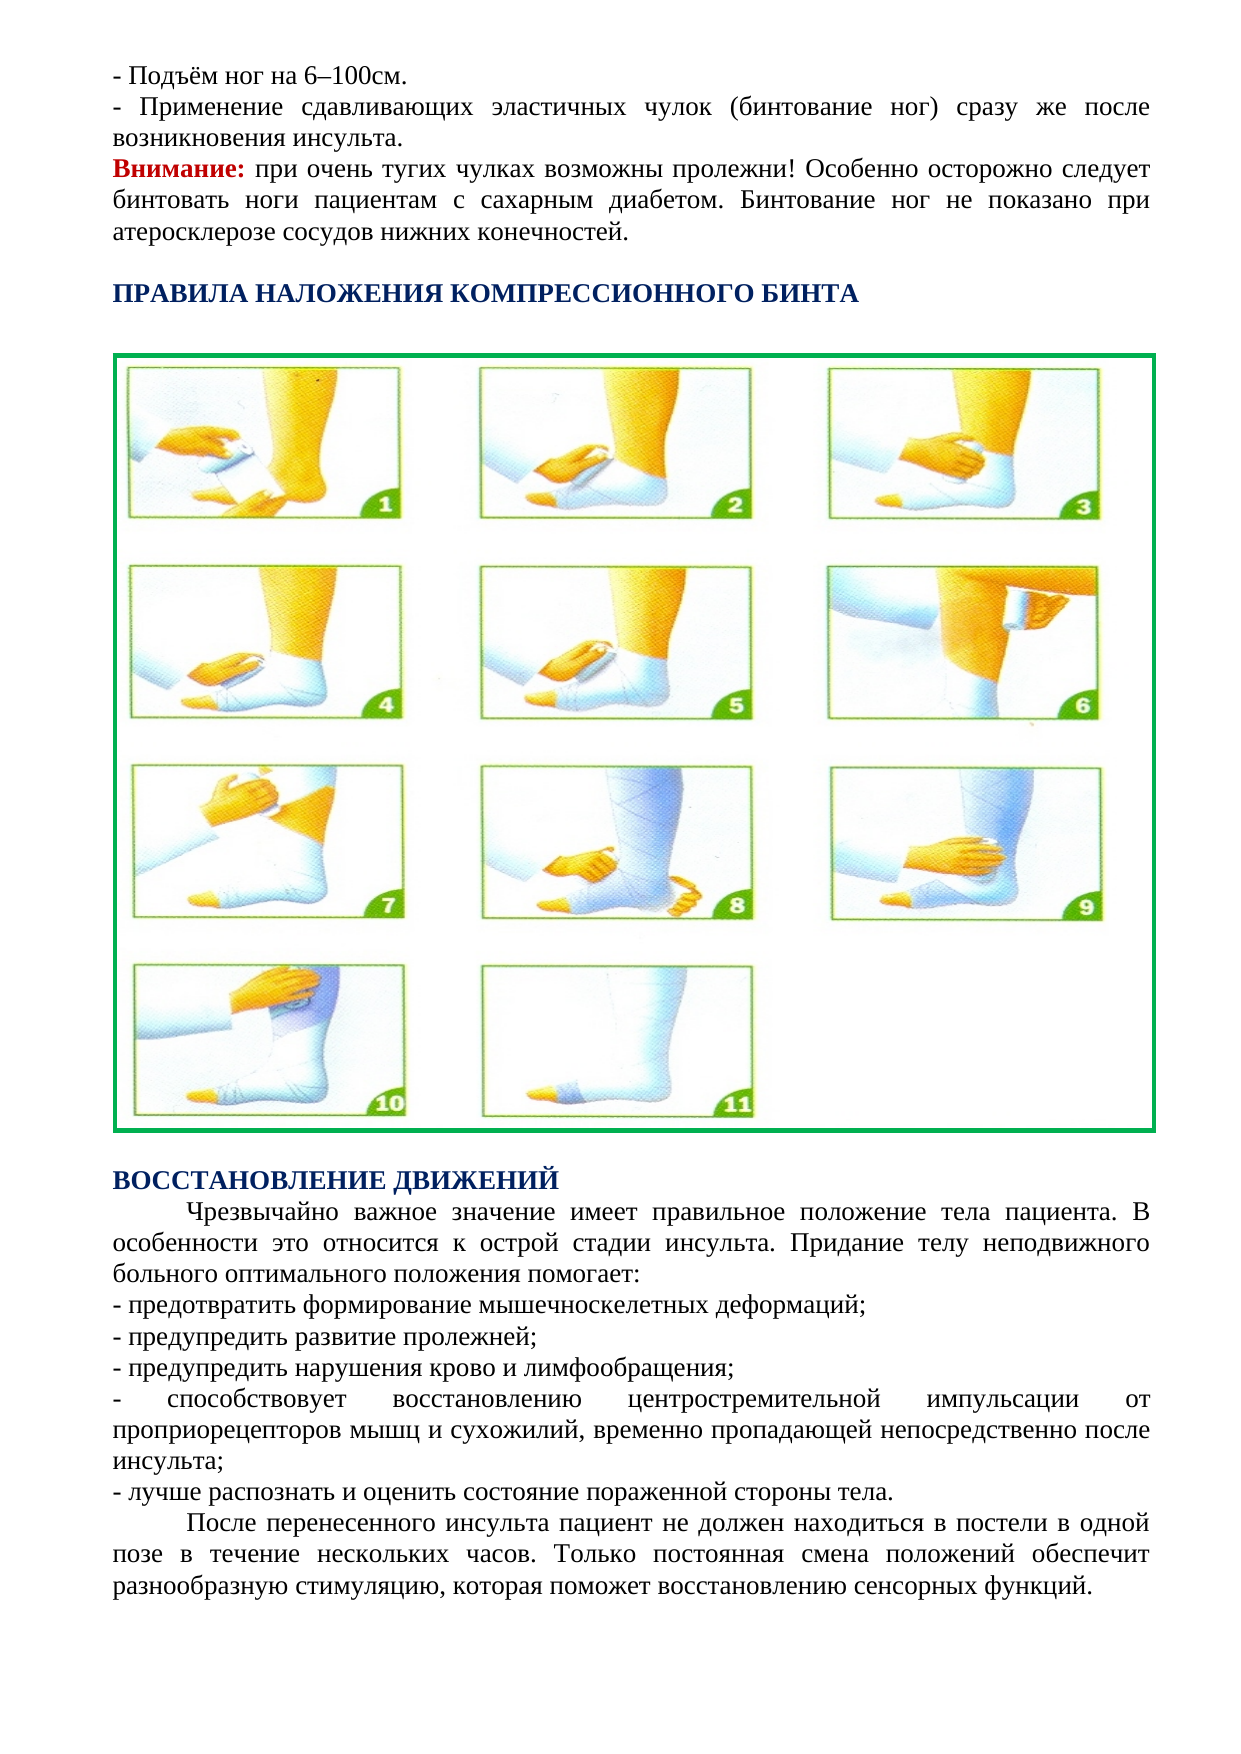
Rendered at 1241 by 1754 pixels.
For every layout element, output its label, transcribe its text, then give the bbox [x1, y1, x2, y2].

text - предупредить нарушения крово и лимфообращения; [112, 1351, 1152, 1382]
text - предупредить развитие пролежней; [112, 1319, 1152, 1351]
text - лучше распознать и оценить состояние пораженной стороны тела. [112, 1475, 1152, 1506]
text - способствовует восстановлению центростремительной импульсации от проприорецепторов мышц и сухожилий, временно пропадающей непосредственно после инсульта; [112, 1382, 1152, 1475]
picture [117, 358, 1152, 1128]
text После перенесенного инсульта пациент не должен находиться в постели в одной позе в течение нескольких часов. Только постоянная смена положений обеспечит разнообразную стимуляцию, которая поможет восстановлению сенсорных функций. [112, 1506, 1152, 1600]
text - Подъём ног на 6–100см. [112, 59, 1152, 90]
text Внимание: при очень тугих чулках возможны пролежни! Особенно осторожно следует бинтовать ноги пациентам с сахарным диабетом. Бинтование ног не показано при атеросклерозе сосудов нижних конечностей. [112, 152, 1152, 246]
text ВОССТАНОВЛЕНИЕ ДВИЖЕНИЙ [112, 1164, 1152, 1195]
text - Применение сдавливающих эластичных чулок (бинтование ног) сразу же после возникновения инсульта. [112, 90, 1152, 152]
text Чрезвычайно важное значение имеет правильное положение тела пациента. В особенности это относится к острой стадии инсульта. Придание телу неподвижного больного оптимального положения помогает: [112, 1195, 1152, 1288]
text ПРАВИЛА НАЛОЖЕНИЯ КОМПРЕССИОННОГО БИНТА [112, 277, 1152, 308]
text - предотвратить формирование мышечноскелетных деформаций; [112, 1288, 1152, 1319]
